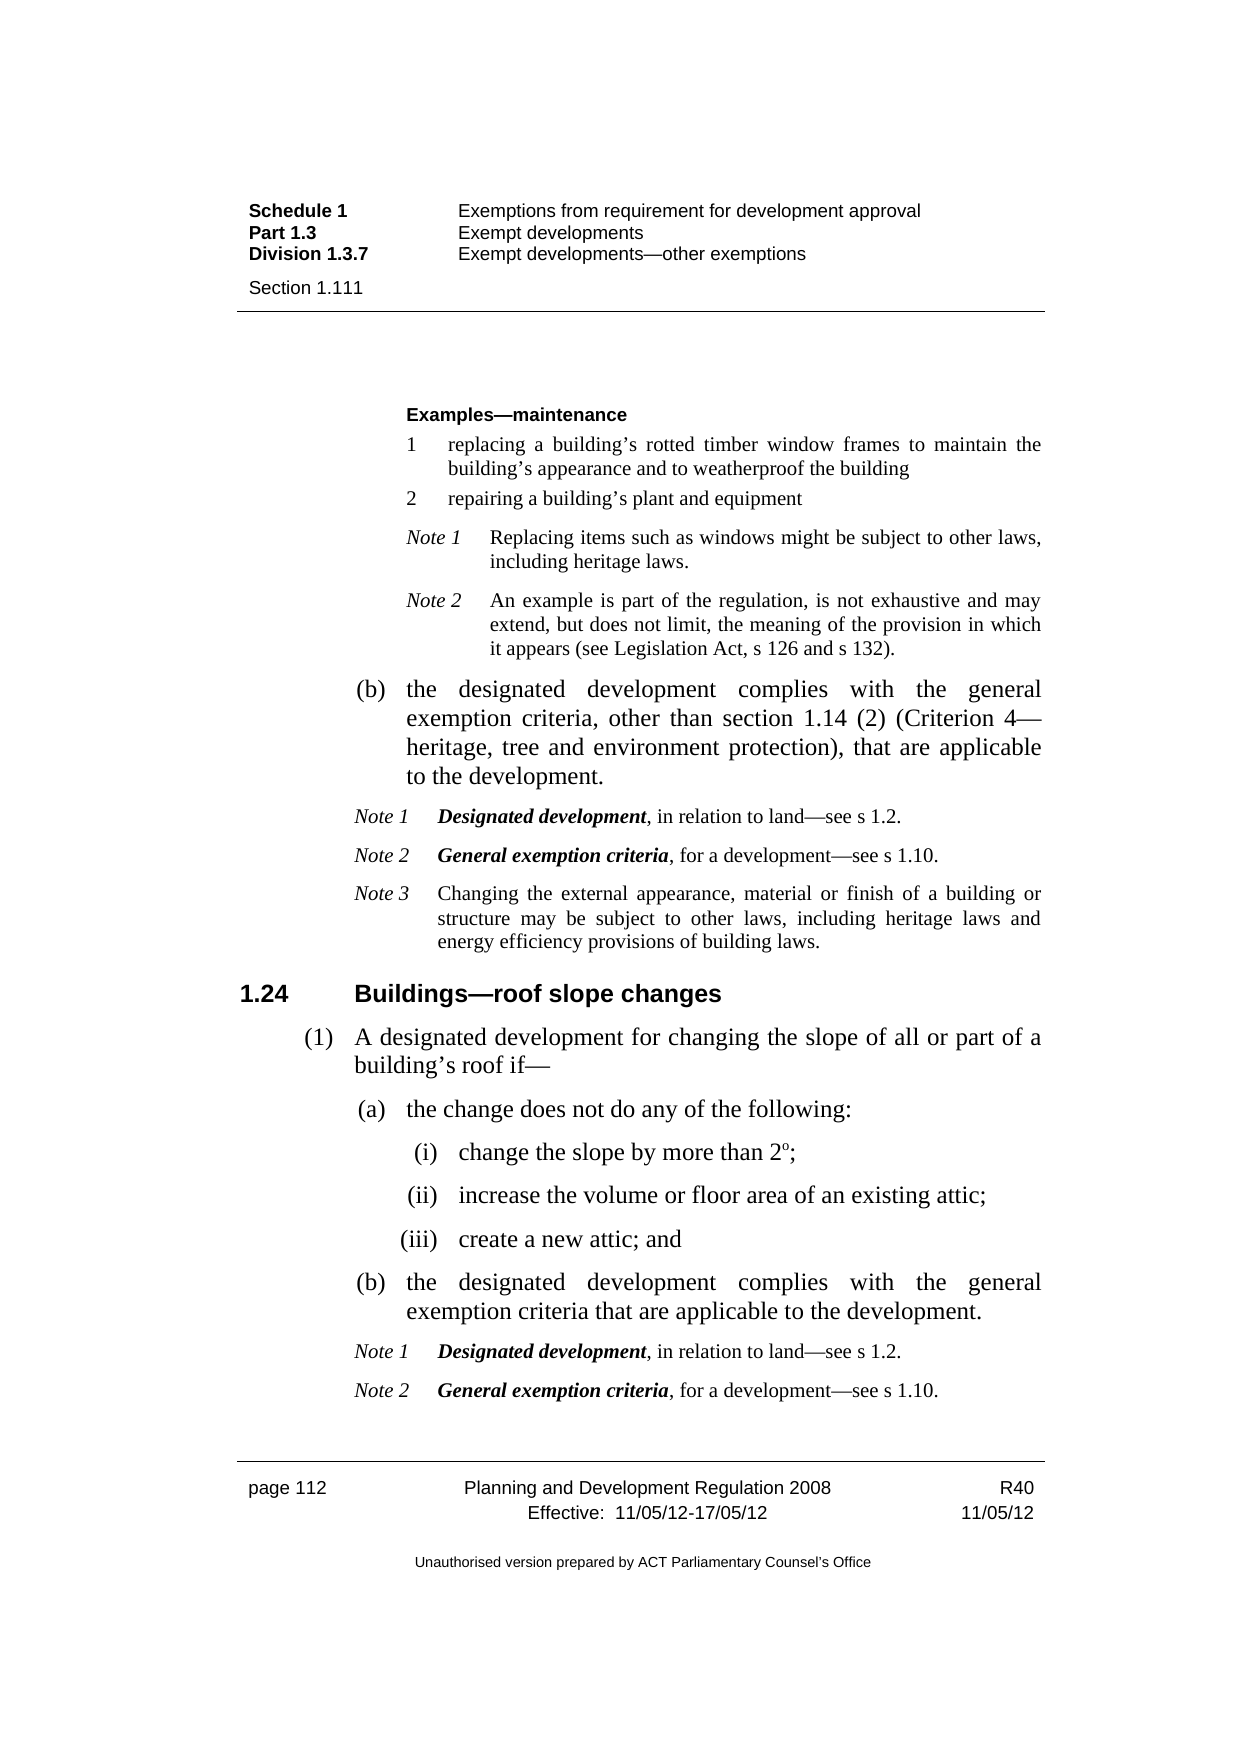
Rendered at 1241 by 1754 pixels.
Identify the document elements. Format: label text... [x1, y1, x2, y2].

text Note 2 General exemption criteria, for a development—see s 1.10. [354, 1378, 1042, 1402]
subtitle 1.24 Buildings—roof slope changes [239, 978, 1042, 1007]
text (ii) increase the volume or floor area of an existing attic; [239, 1181, 1042, 1209]
text 2 repairing a building’s plant and equipment [406, 486, 1042, 510]
text (b) the designated development complies with the general exemption criteria, other than section 1.14 (2) (Criterion 4—heritage, tree and environment protection), that are applicable to the development. [239, 674, 1042, 789]
text Note 1 Designated development, in relation to land—see s 1.2. [354, 804, 1042, 828]
text (i) change the slope by more than 2o; [239, 1137, 1042, 1166]
text (iii) create a new attic; and [239, 1224, 1042, 1253]
text Note 1 Designated development, in relation to land—see s 1.2. [354, 1339, 1042, 1363]
text (b) the designated development complies with the general exemption criteria that are applicable to the development. [239, 1267, 1042, 1325]
text 1 replacing a building’s rotted timber window frames to maintain the building’s appearance and to weatherproof the building [406, 432, 1042, 480]
text Note 1 Replacing items such as windows might be subject to other laws, including heritage laws. [406, 525, 1042, 573]
text (a) the change does not do any of the following: [239, 1094, 1042, 1123]
text Note 2 An example is part of the regulation, is not exhaustive and may extend, but does not limit, the meaning of the provision in which it appears (see Legislation Act, s 126 and s 132). [406, 588, 1042, 660]
text Examples—maintenance [406, 404, 1042, 426]
text Note 3 Changing the external appearance, material or finish of a building or structure may be subject to other laws, including heritage laws and energy efficiency provisions of building laws. [354, 881, 1042, 953]
text Note 2 General exemption criteria, for a development—see s 1.10. [354, 843, 1042, 867]
text (1) A designated development for changing the slope of all or part of a building’s roof if— [239, 1022, 1042, 1079]
